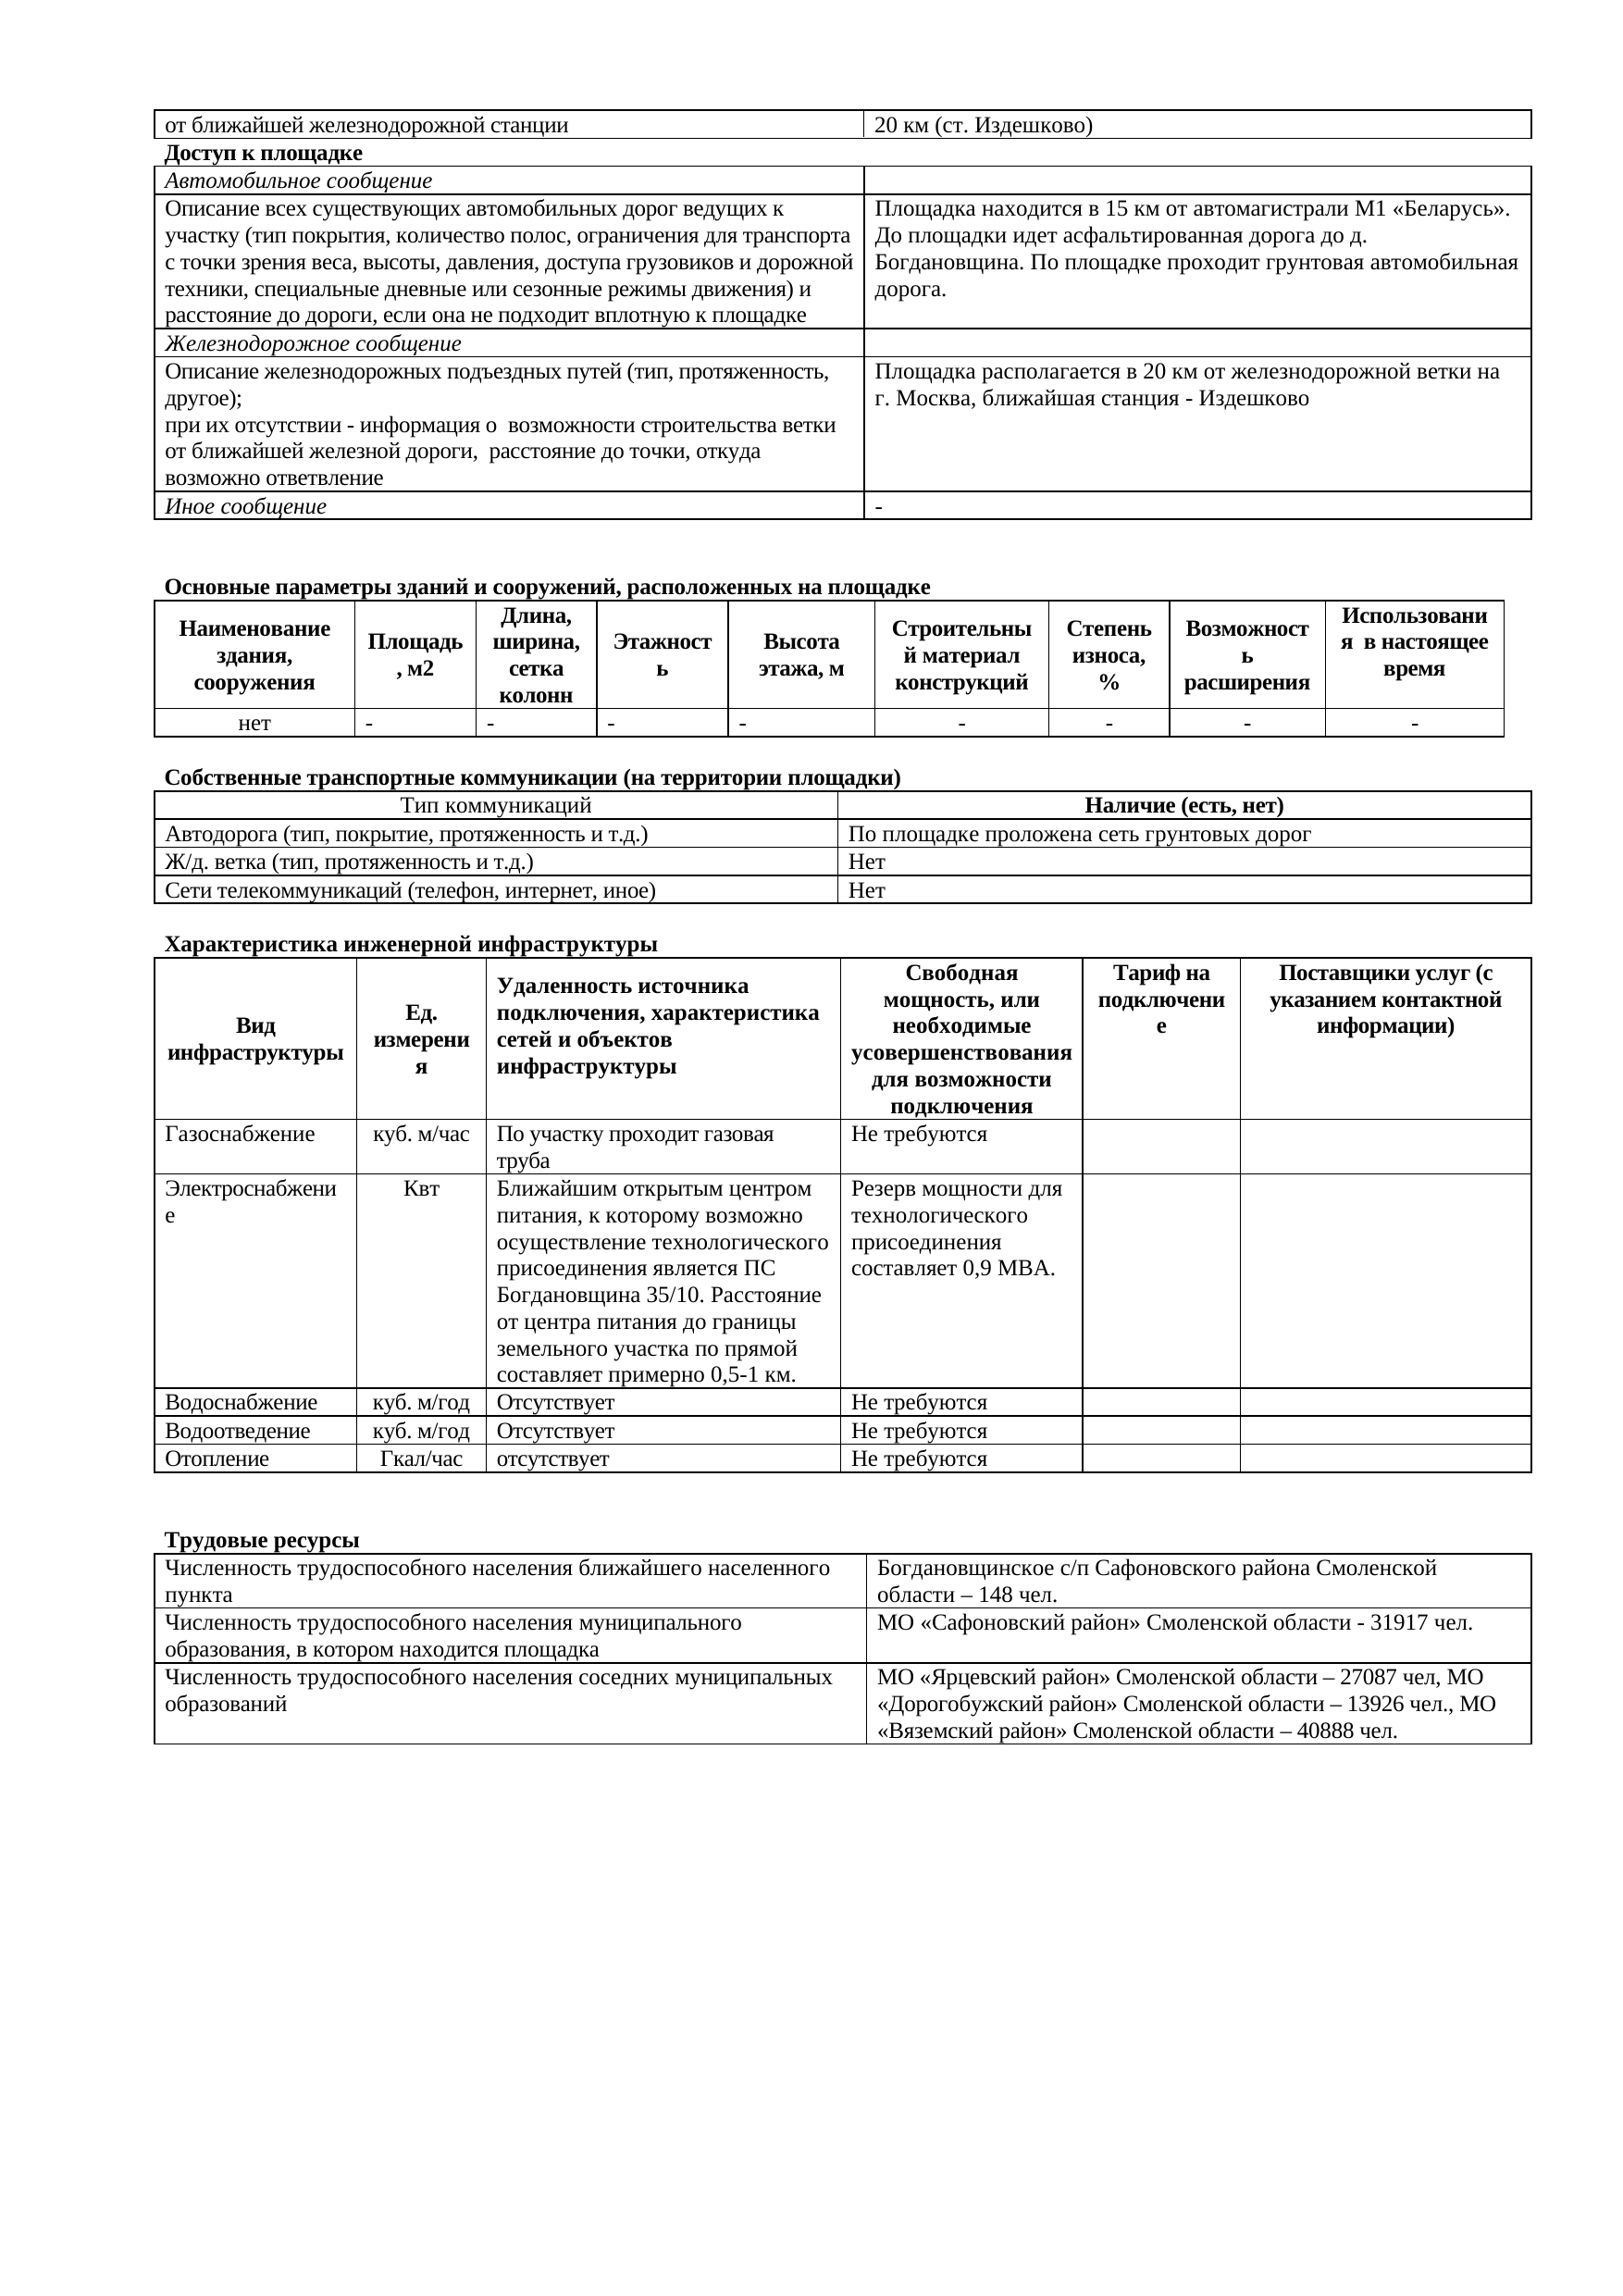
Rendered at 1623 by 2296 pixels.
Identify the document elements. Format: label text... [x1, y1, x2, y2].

table_header Автомобильное сообщение [155, 167, 863, 193]
table_header Строительный материал конструкций [875, 602, 1048, 708]
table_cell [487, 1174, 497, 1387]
table_cell Не требуются [841, 1120, 1082, 1173]
table_header Использования в настоящее время [1326, 602, 1504, 708]
table_header Наименование здания, сооружения [155, 602, 354, 708]
table_cell [1084, 1389, 1093, 1415]
table_cell 20 км (ст. Издешково) [864, 111, 1530, 137]
table_cell [1230, 1389, 1240, 1415]
table_header Тариф на подключение [1084, 959, 1240, 1118]
table_cell Газоснабжение [155, 1120, 356, 1173]
table_header Тип коммуникаций [155, 792, 837, 818]
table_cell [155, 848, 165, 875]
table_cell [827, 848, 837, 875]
table_cell Численность трудоспособного населения муниципального образования, в котором находится площадка [155, 1608, 866, 1662]
table_cell [1084, 1174, 1240, 1387]
table_header Удаленность источника подключения, характеристика сетей и объектов инфраструктуры [487, 959, 840, 1118]
table_header [865, 167, 1530, 193]
table_cell - [865, 492, 1530, 518]
table_cell Численность трудоспособного населения соседних муниципальных образований [155, 1664, 866, 1744]
table_cell [865, 329, 1530, 356]
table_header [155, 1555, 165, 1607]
table_cell По площадке проложена сеть грунтовых дорог [838, 820, 1530, 847]
table_cell Нет [838, 876, 1530, 902]
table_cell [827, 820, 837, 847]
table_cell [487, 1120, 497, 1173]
text Доступ к площадке [164, 139, 1541, 166]
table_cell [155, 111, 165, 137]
table_cell Площадка находится в 15 км от автомагистрали М1 «Беларусь». До площадки идет асфальтированная дорога до д. Богдановщина. По площадке проходит грунтовая автомобильная дорога. [865, 195, 1530, 328]
table_header Свободная мощность, или необходимые усовершенствования для возможности подключения [841, 959, 1082, 1118]
table_header Вид инфраструктуры [155, 959, 356, 1118]
table_header Этажность [598, 602, 727, 708]
text Характеристика инженерной инфраструктуры [164, 931, 1541, 957]
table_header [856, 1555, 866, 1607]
table_cell - [477, 709, 596, 736]
table_cell - [729, 709, 874, 736]
table_cell [1241, 1417, 1251, 1444]
table_header Высота этажа, м [729, 602, 874, 708]
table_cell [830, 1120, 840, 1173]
table_cell Описание железнодорожных подъездных путей (тип, протяженность, другое); при их отсутствии - информация о возможности строительства ветки от ближайшей железной дороги, расстояние до точки, откуда возможно ответвление [155, 357, 863, 490]
table_cell куб. м/час [357, 1120, 486, 1173]
table_cell Нет [838, 848, 1530, 875]
table_cell [1230, 1445, 1240, 1471]
table_cell Площадка располагается в 20 км от железнодорожной ветки на г. Москва, ближайшая станция - Издешково [865, 357, 1530, 490]
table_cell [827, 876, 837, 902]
table_header Площадь, м2 [355, 602, 476, 708]
table_header Ед. измерения [357, 959, 486, 1118]
table_header Богдановщинское с/п Сафоновского района Смоленской области – 148 чел. [867, 1555, 1530, 1607]
table_cell [1241, 1120, 1530, 1173]
table_cell Электроснабжение [155, 1174, 356, 1387]
table_cell Резерв мощности для технологического присоединения составляет 0,9 МВА. [841, 1174, 1082, 1387]
table_header Наличие (есть, нет) [838, 792, 1530, 818]
table_header Степень износа, % [1049, 602, 1169, 708]
table_cell [1521, 1445, 1530, 1471]
table_cell [1084, 1417, 1093, 1444]
table_cell - [598, 709, 727, 736]
table_cell [1241, 1445, 1251, 1471]
table_cell Иное сообщение [155, 492, 863, 518]
table_cell МО «Ярцевский район» Смоленской области – 27087 чел, МО «Дорогобужский район» Смоленской области – 13926 чел., МО «Вяземский район» Смоленской области – 40888 чел. [867, 1664, 1530, 1744]
text Собственные транспортные коммуникации (на территории площадки) [164, 763, 1541, 790]
table_cell [1521, 1389, 1530, 1415]
text Основные параметры зданий и сооружений, расположенных на площадке [164, 573, 1541, 600]
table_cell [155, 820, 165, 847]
table_cell [1241, 1389, 1251, 1415]
table_cell [1084, 1120, 1240, 1173]
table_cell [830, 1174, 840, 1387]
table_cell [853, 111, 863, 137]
table_cell - [355, 709, 476, 736]
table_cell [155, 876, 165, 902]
table_header Возможность расширения [1171, 602, 1325, 708]
table_cell [1230, 1417, 1240, 1444]
table_cell [1241, 1174, 1530, 1387]
table_cell [1521, 1417, 1530, 1444]
table_cell [1084, 1445, 1093, 1471]
table_cell Квт [357, 1174, 486, 1387]
text Трудовые ресурсы [164, 1526, 1541, 1553]
table_cell МО «Сафоновский район» Смоленской области - 31917 чел. [867, 1608, 1530, 1662]
table_cell Железнодорожное сообщение [155, 329, 863, 356]
table_header Поставщики услуг (с указанием контактной информации) [1241, 959, 1530, 1118]
table_cell Описание всех существующих автомобильных дорог ведущих к участку (тип покрытия, количество полос, ограничения для транспорта с точки зрения веса, высоты, давления, доступа грузовиков и дорожной техники, специальные дневные или сезонные режимы движения) и расстояние до дороги, если она не подходит вплотную к площадке [155, 195, 863, 328]
